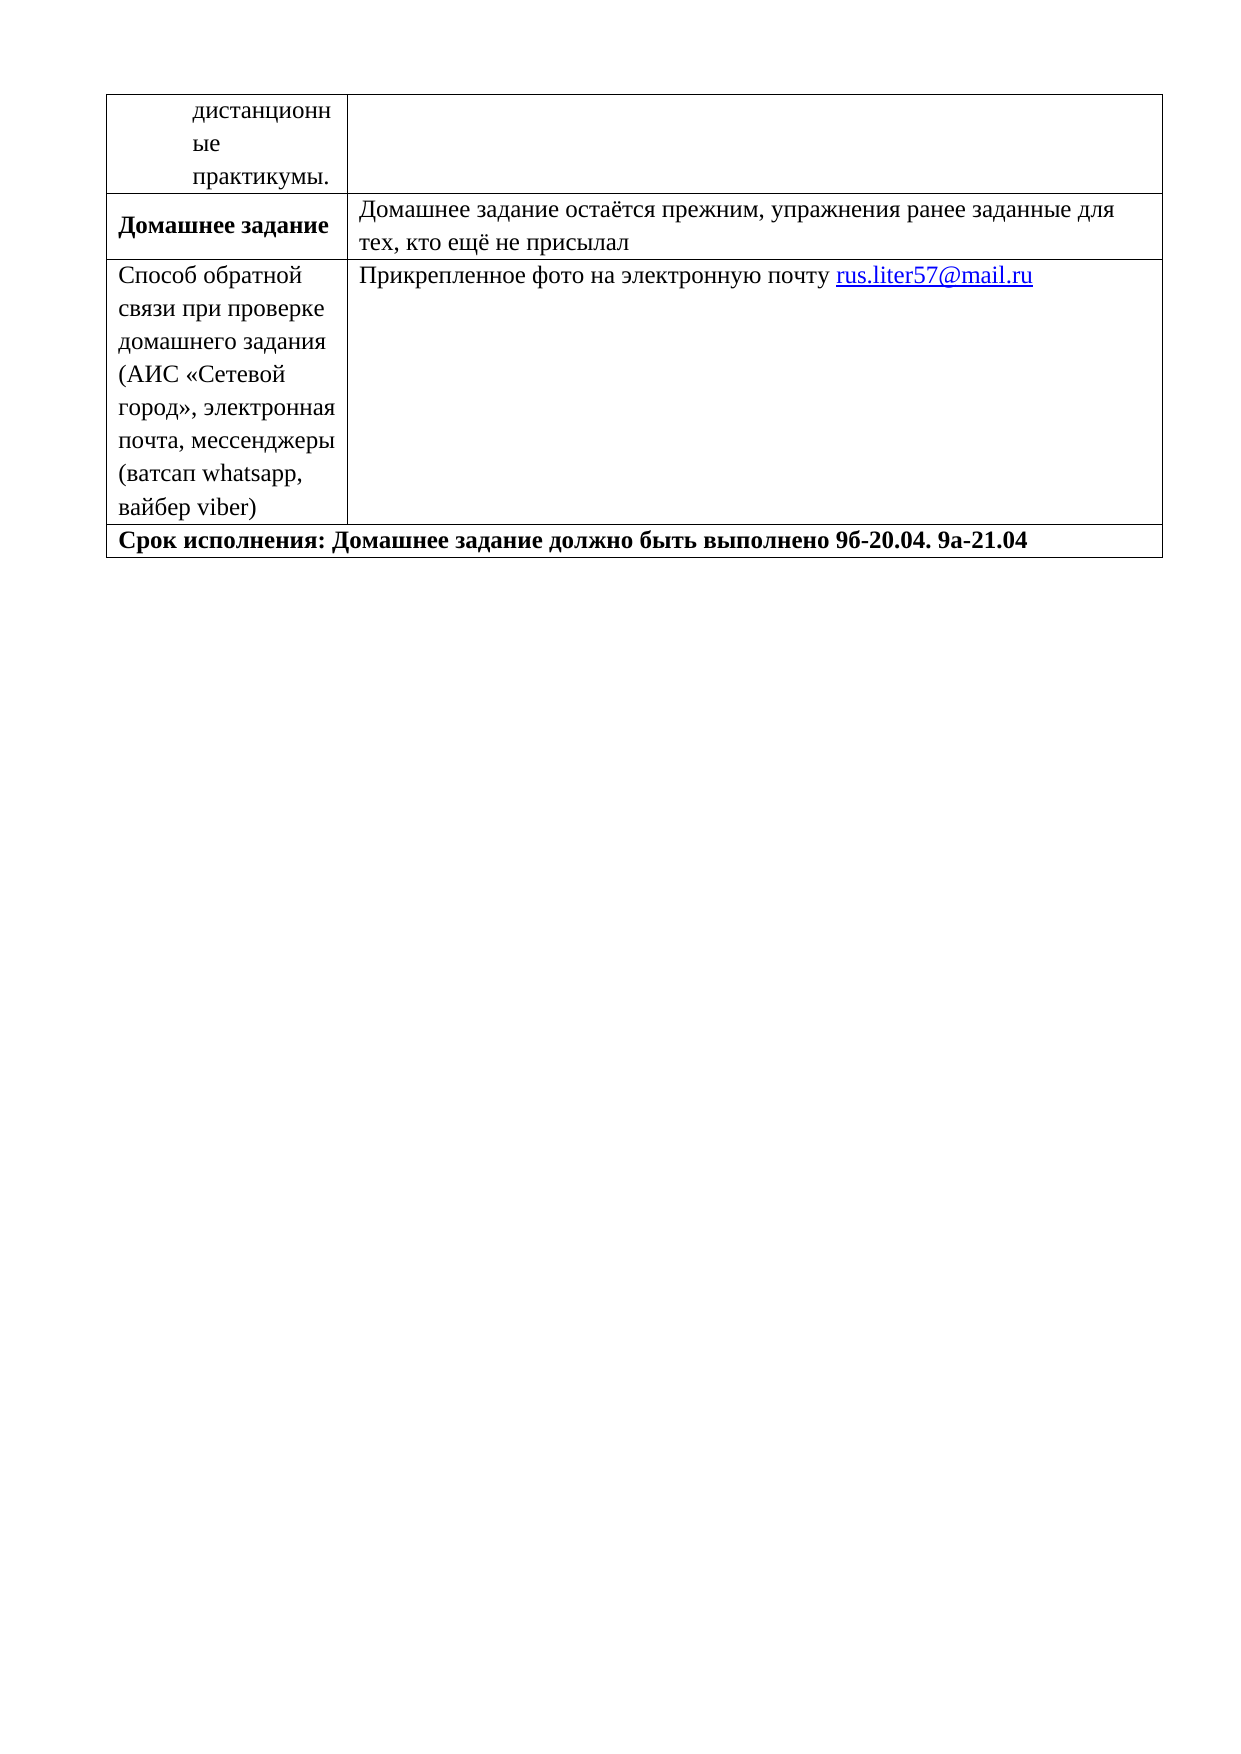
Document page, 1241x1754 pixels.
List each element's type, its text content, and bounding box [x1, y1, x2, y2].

table_cell Прикрепленное фото на электронную почту rus.liter57@mail.ru [348, 260, 1162, 524]
table_cell Срок исполнения: Домашнее задание должно быть выполнено 9б-20.04. 9а-21.04 [107, 525, 1162, 557]
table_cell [348, 95, 1162, 193]
table_cell Способ обратной связи при проверке домашнего задания (АИС «Сетевой город», электронная почта, мессенджеры (ватсап whatsapp, вайбер viber) [107, 260, 347, 524]
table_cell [107, 95, 347, 193]
table_cell Домашнее задание [107, 194, 347, 259]
table_cell Домашнее задание остаётся прежним, упражнения ранее заданные для тех, кто ещё не присылал [348, 194, 1162, 259]
